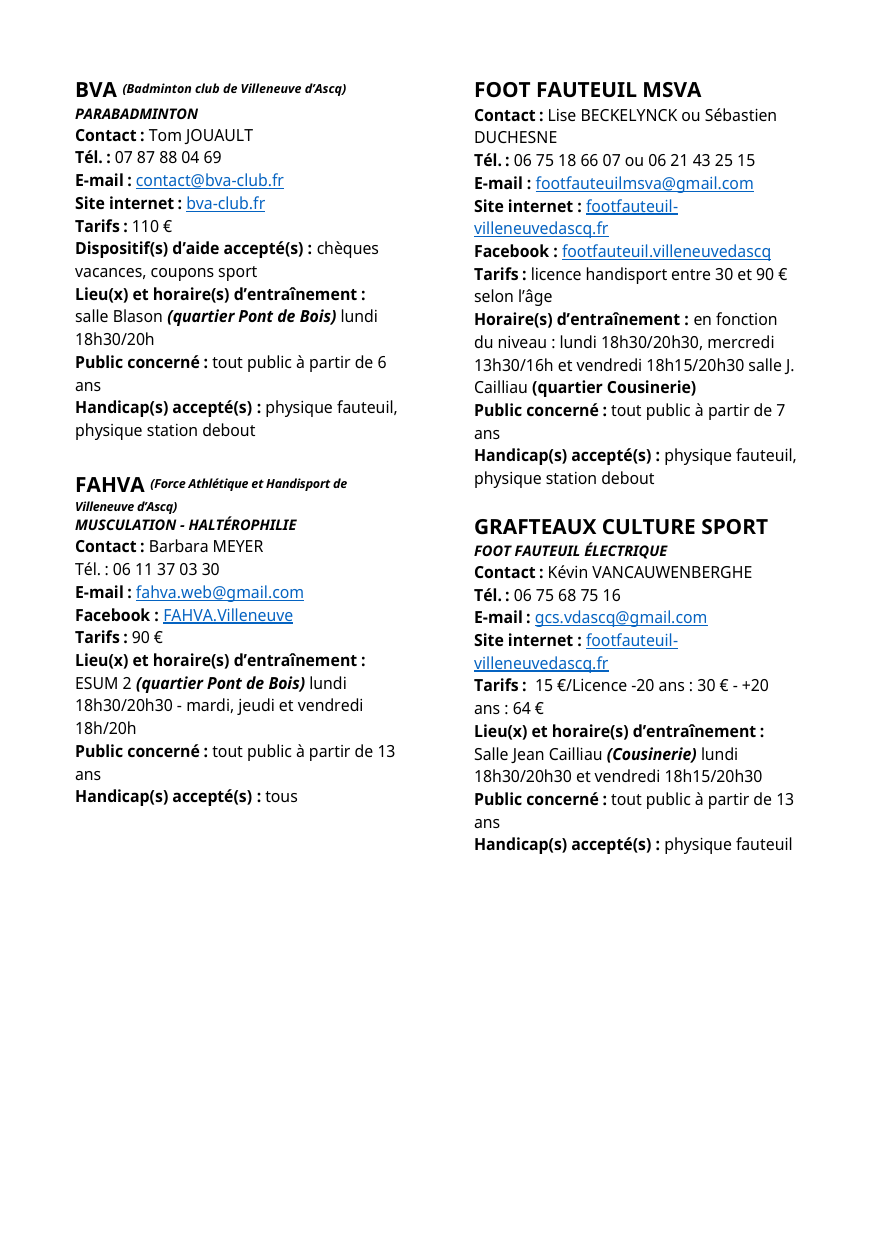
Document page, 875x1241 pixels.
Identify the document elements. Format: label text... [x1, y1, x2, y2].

text Contact : Lise BECKELYNCK ou Sébastien DUCHESNE [474, 103, 799, 149]
text E-mail : fahva.web@gmail.com [75, 581, 400, 603]
text Site internet : bva-club.fr [75, 191, 400, 214]
list Handicap(s) accepté(s) : physique fauteuil, physique station debout [474, 444, 799, 489]
text Tél. : 06 75 18 66 07 ou 06 21 43 25 15 [474, 149, 799, 172]
text Lieu(x) et horaire(s) d’entraînement : Salle Jean Cailliau (Cousinerie) lundi 18h30/20h30 et vendredi 18h15/20h30 [474, 719, 799, 788]
text Tél. : 06 11 37 03 30 [75, 558, 400, 581]
text Public concerné : tout public à partir de 13 ans [474, 788, 799, 833]
text Public concerné : tout public à partir de 6 ans [75, 350, 400, 396]
text Public concerné : tout public à partir de 13 ans [75, 739, 400, 785]
text Tél. : 06 75 68 75 16 [474, 583, 799, 606]
text Musculation - Haltérophilie [75, 515, 400, 535]
text PARABADMINTON [75, 103, 400, 123]
text Dispositif(s) d’aide accepté(s) : chèques vacances, coupons sport [75, 237, 400, 282]
text Contact : Barbara MEYER [75, 535, 400, 558]
list Handicap(s) accepté(s) : physique fauteuil, physique station debout [75, 396, 400, 441]
text E-mail : contact@bva-club.fr [75, 169, 400, 191]
text foot fauteuil msva [474, 75, 799, 103]
text Tarifs : 110 € [75, 214, 400, 237]
text Site internet : footfauteuil-villeneuvedascq.fr [474, 629, 799, 674]
text Contact : Tom JOUAULT [75, 123, 400, 146]
text Tarifs : licence handisport entre 30 et 90 € selon l’âge [474, 262, 799, 308]
text Site internet : footfauteuil-villeneuvedascq.fr [474, 194, 799, 240]
list Handicap(s) accepté(s) : physique fauteuil [474, 833, 799, 856]
text Foot fauteuil ÉLECTRIQUE [474, 541, 799, 561]
text Facebook : FAHVA.Villeneuve [75, 603, 400, 626]
text Tarifs : 15 €/Licence -20 ans : 30 € - +20 ans : 64 € [474, 674, 799, 719]
list Handicap(s) accepté(s) : tous [75, 785, 400, 808]
text E-mail : gcs.vdascq@gmail.com [474, 606, 799, 629]
text GRAFTEAUX CULTURE SPORT [474, 512, 799, 541]
text E-mail : footfauteuilmsva@gmail.com [474, 172, 799, 194]
text Horaire(s) d’entraînement : en fonction du niveau : lundi 18h30/20h30, mercredi 13h30/16h et vendredi 18h15/20h30 salle J. Cailliau (quartier Cousinerie) [474, 308, 799, 399]
text Tél. : 07 87 88 04 69 [75, 146, 400, 169]
text FAHVA (Force Athlétique et Handisport de Villeneuve d’Ascq) [75, 470, 400, 515]
text Lieu(x) et horaire(s) d’entraînement : salle Blason (quartier Pont de Bois) lundi 18h30/20h [75, 282, 400, 350]
text Facebook : footfauteuil.villeneuvedascq [474, 240, 799, 262]
text BVA (Badminton club de Villeneuve d’Ascq) [75, 75, 400, 103]
text Contact : Kévin VANCAUWENBERGHE [474, 561, 799, 583]
text Tarifs : 90 € [75, 626, 400, 649]
text Lieu(x) et horaire(s) d’entraînement : ESUM 2 (quartier Pont de Bois) lundi 18h30/20h30 - mardi, jeudi et vendredi 18h/20h [75, 649, 400, 739]
text Public concerné : tout public à partir de 7 ans [474, 399, 799, 444]
